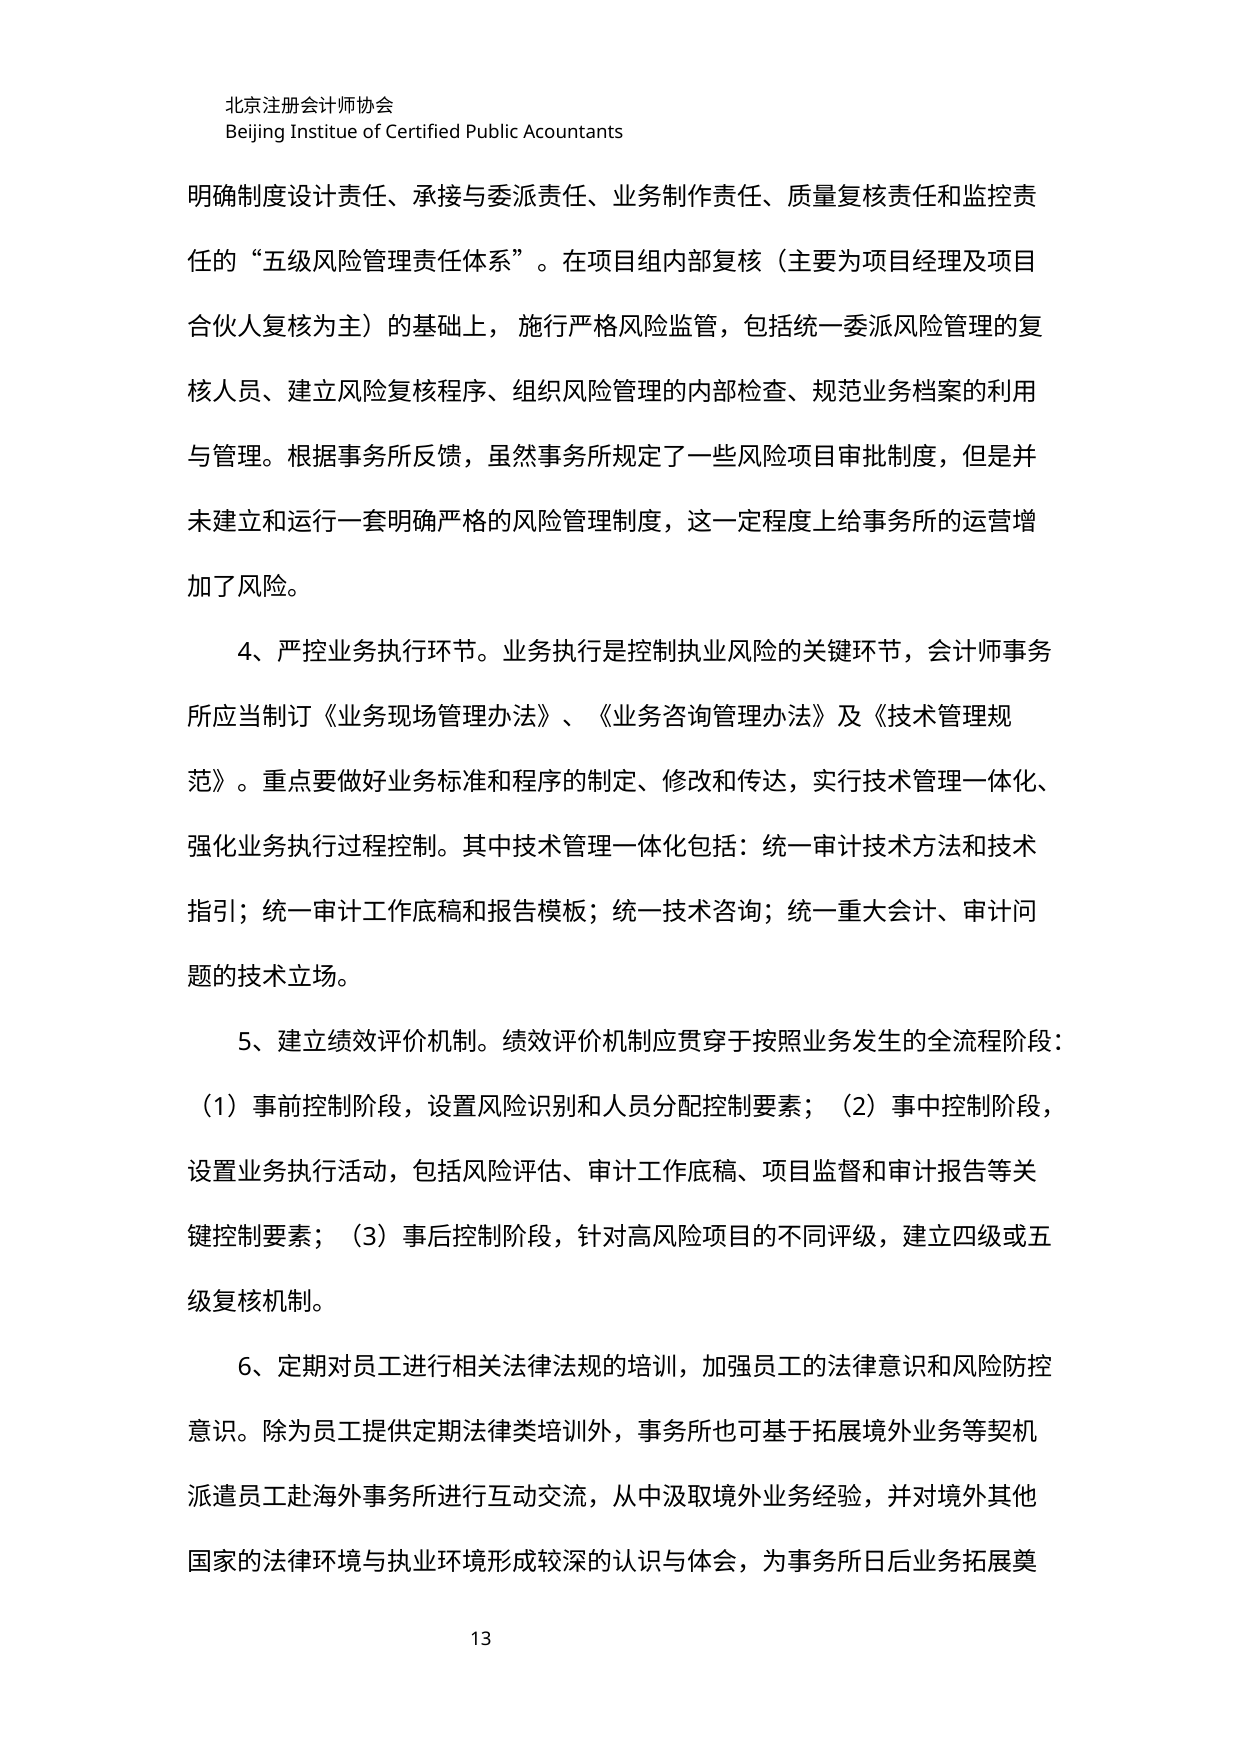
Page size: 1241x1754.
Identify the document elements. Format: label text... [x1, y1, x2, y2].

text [187, 1332, 1053, 1592]
text 4、严控业务执行环节。业务执行是控制执业风险的关键环节，会计师事务所应当制订《业务现场管理办法》、《业务咨询管理办法》及《技术管理规范》。重点要做好业务标准和程序的制定、修改和传达，实行技术管理一体化、强化业务执行过程控制。其中技术管理一体化包括：统一审计技术方法和技术指引；统一审计工作底稿和报告模板；统一技术咨询；统一重大会计、审计问题的技术立场。 [187, 617, 1053, 1007]
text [187, 162, 1053, 617]
text 5、建立绩效评价机制。绩效评价机制应贯穿于按照业务发生的全流程阶段：（1）事前控制阶段，设置风险识别和人员分配控制要素；（2）事中控制阶段，设置业务执行活动，包括风险评估、审计工作底稿、项目监督和审计报告等关键控制要素；（3）事后控制阶段，针对高风险项目的不同评级，建立四级或五级复核机制。 [187, 1007, 1053, 1332]
